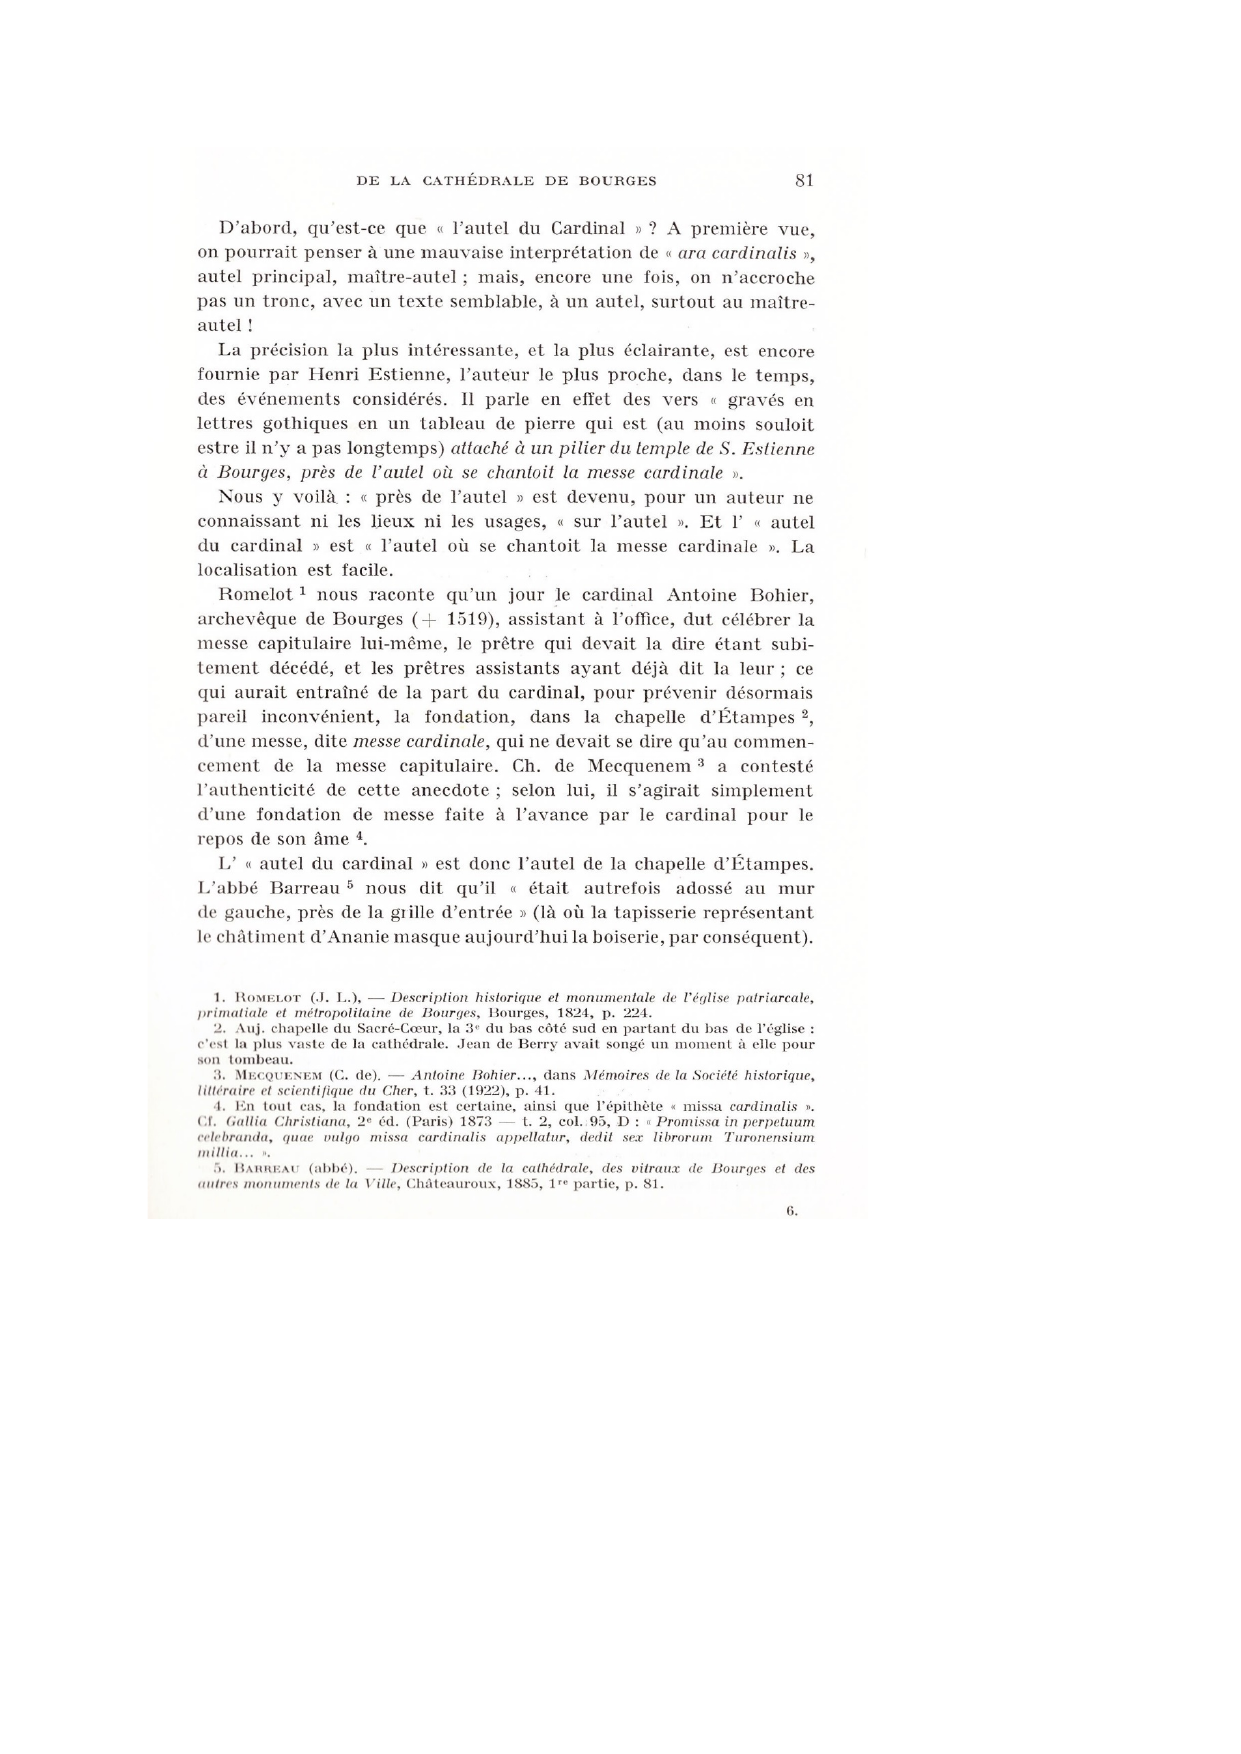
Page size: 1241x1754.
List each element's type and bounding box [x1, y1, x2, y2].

picture [147, 147, 869, 1219]
